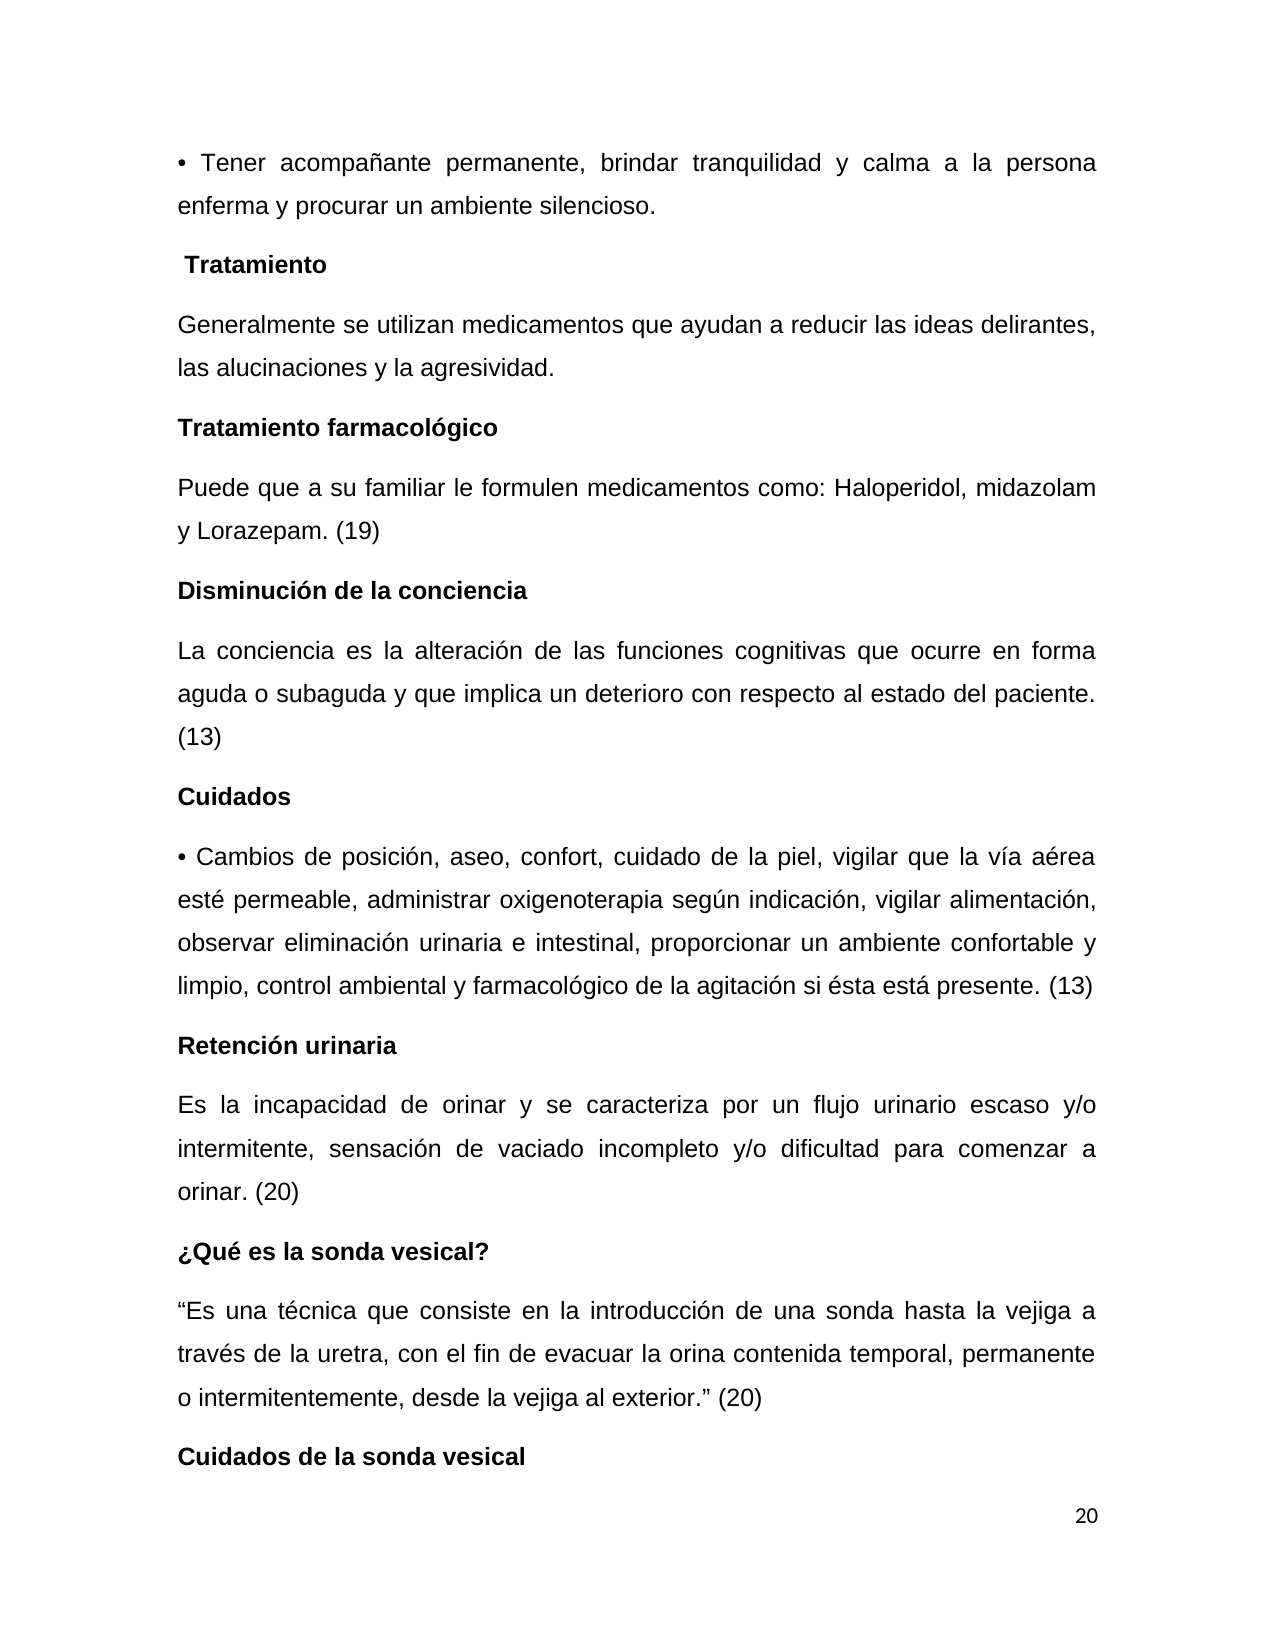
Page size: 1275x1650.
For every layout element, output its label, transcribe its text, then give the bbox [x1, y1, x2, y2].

text • Cambios de posición, aseo, confort, cuidado de la piel, vigilar que la vía aérea esté permeable, administrar oxigenoterapia según indicación, vigilar alimentación, observar eliminación urinaria e intestinal, proporcionar un ambiente confortable y limpio, control ambiental y farmacológico de la agitación si ésta está presente. (13) [177, 842, 1098, 1000]
text La conciencia es la alteración de las funciones cognitivas que ocurre en forma aguda o subaguda y que implica un deterioro con respecto al estado del paciente. (13) [177, 636, 1098, 751]
text • Tener acompañante permanente, brindar tranquilidad y calma a la persona enferma y procurar un ambiente silencioso. [177, 148, 1098, 219]
text Disminución de la conciencia [177, 576, 1098, 605]
text Cuidados [177, 782, 1098, 811]
text Generalmente se utilizan medicamentos que ayudan a reducir las ideas delirantes, las alucinaciones y la agresividad. [177, 310, 1098, 382]
text “Es una técnica que consiste en la introducción de una sonda hasta la vejiga a través de la uretra, con el fin de evacuar la orina contenida temporal, permanente o intermitentemente, desde la vejiga al exterior.” (20) [177, 1296, 1098, 1411]
text Tratamiento farmacológico [177, 413, 1098, 442]
text Puede que a su familiar le formulen medicamentos como: Haloperidol, midazolam y Lorazepam. (19) [177, 473, 1098, 545]
text ¿Qué es la sonda vesical? [177, 1237, 1098, 1265]
text Tratamiento [177, 251, 1098, 279]
text Cuidados de la sonda vesical [177, 1442, 1098, 1471]
text Es la incapacidad de orinar y se caracteriza por un flujo urinario escaso y/o intermitente, sensación de vaciado incompleto y/o dificultad para comenzar a orinar. (20) [177, 1091, 1098, 1206]
text Retención urinaria [177, 1031, 1098, 1059]
